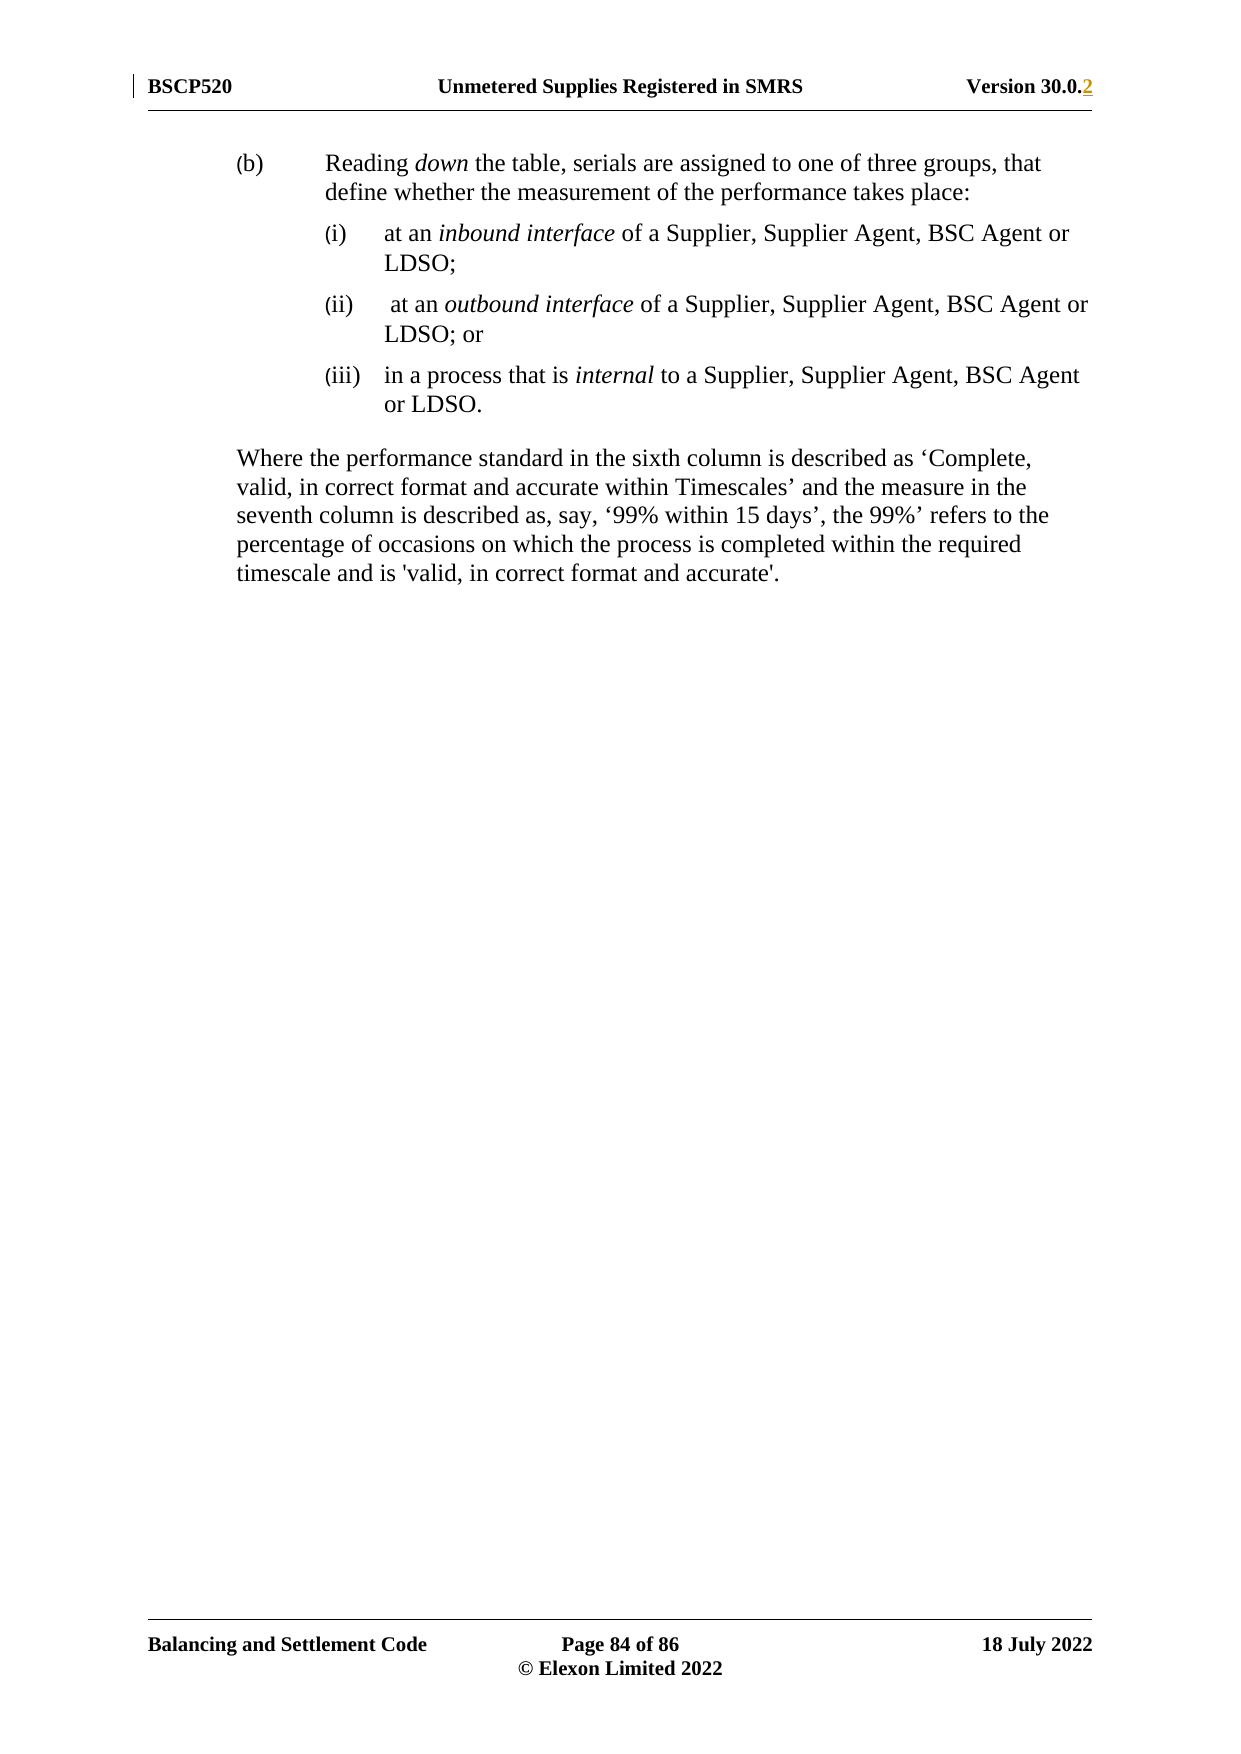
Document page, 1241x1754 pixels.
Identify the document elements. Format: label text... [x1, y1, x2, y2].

text (i) at an inbound interface of a Supplier, Supplier Agent, BSC Agent or LDSO; [325, 218, 1092, 277]
text Where the performance standard in the sixth column is described as ‘Complete, valid, in correct format and accurate within Timescales’ and the measure in the seventh column is described as, say, ‘99% within 15 days’, the 99%’ refers to the percentage of occasions on which the process is completed within the required timescale and is 'valid, in correct format and accurate'. [236, 443, 1092, 587]
text (iii) in a process that is internal to a Supplier, Supplier Agent, BSC Agent or LDSO. [325, 360, 1092, 418]
text (ii) at an outbound interface of a Supplier, Supplier Agent, BSC Agent or LDSO; or [325, 289, 1092, 347]
text (b) Reading down the table, serials are assigned to one of three groups, that define whether the measurement of the performance takes place: [236, 148, 1092, 206]
